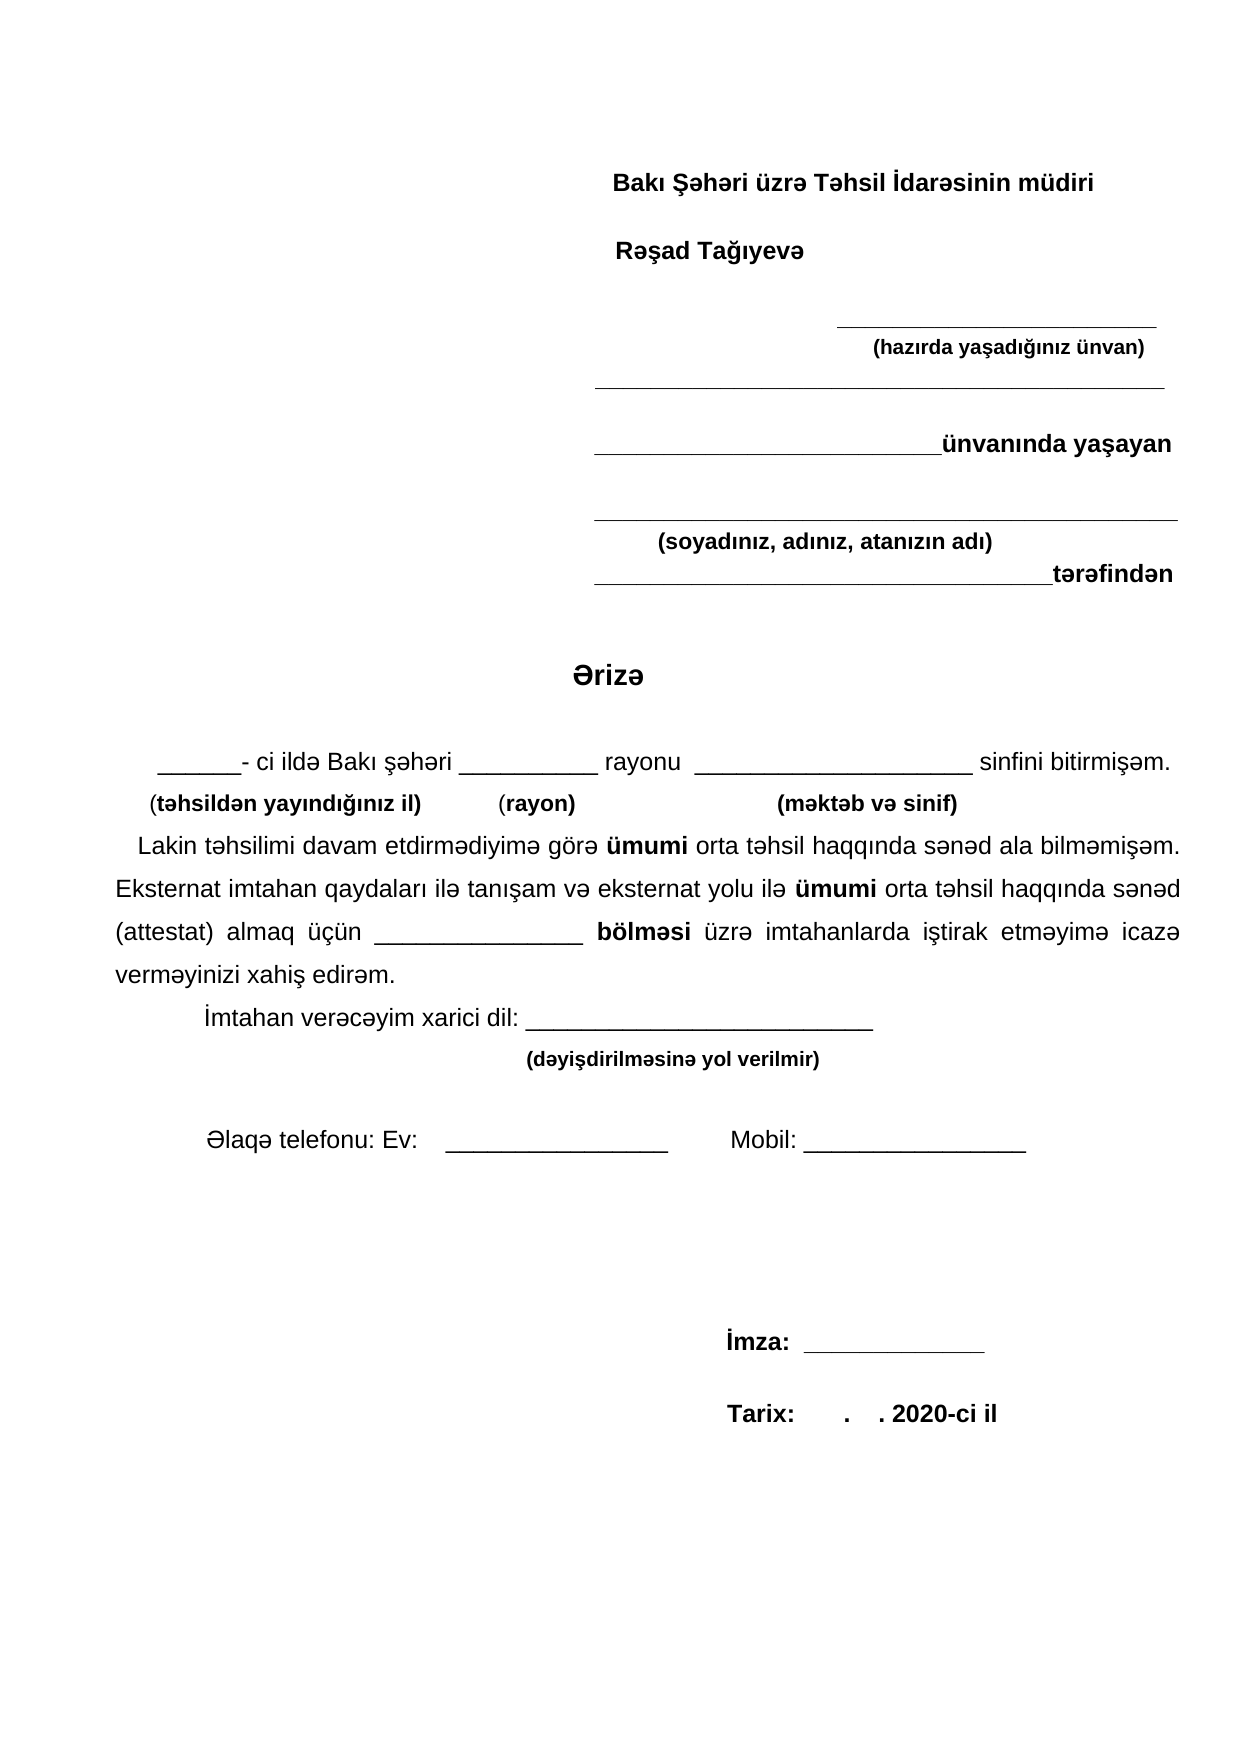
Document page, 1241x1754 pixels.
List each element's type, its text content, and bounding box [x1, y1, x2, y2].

text ______- ci ildə Bakı şəhəri __________ rayonu ____________________ sinfini bitirmişəm. [115, 747, 1181, 776]
text _______________________ [130, 302, 1181, 331]
text Rəşad Tağıyevə [130, 236, 1181, 265]
text (soyadınız, adınız, atanızın adı) [130, 528, 1181, 555]
text (təhsildən yayındığınız il) (rayon) (məktəb və sinif) [115, 790, 1181, 816]
text _________________________________tərəfindən [130, 559, 1181, 588]
text _________________________________________ [130, 363, 1181, 392]
text (hazırda yaşadığınız ünvan) [130, 335, 1181, 359]
text Ərizə [130, 658, 1181, 692]
text İmtahan verəcəyim xarici dil: _________________________ [130, 1003, 1181, 1032]
text Əlaqə telefonu: Ev: ________________ Mobil: ________________ [130, 1125, 1181, 1154]
text _________________________ünvanında yaşayan [130, 429, 1181, 458]
text İmza: _____________ [130, 1327, 1181, 1355]
text Lakin təhsilimi davam etdirmədiyimə görə ümumi orta təhsil haqqında sənəd ala bilməmişəm. Eksternat imtahan qaydaları ilə tanışam və eksternat yolu ilə ümumi orta təhsil haqqında sənəd (attestat) almaq üçün _______________ bölməsi üzrə imtahanlarda iştirak etməyimə icazə verməyinizi xahiş edirəm. [115, 831, 1181, 989]
text Bakı Şəhəri üzrə Təhsil İdarəsinin müdiri [130, 168, 1181, 196]
text Tarix: . . 2020-ci il [130, 1398, 1181, 1427]
text (dəyişdirilməsinə yol verilmir) [130, 1046, 1181, 1070]
text __________________________________________ [130, 495, 1181, 524]
